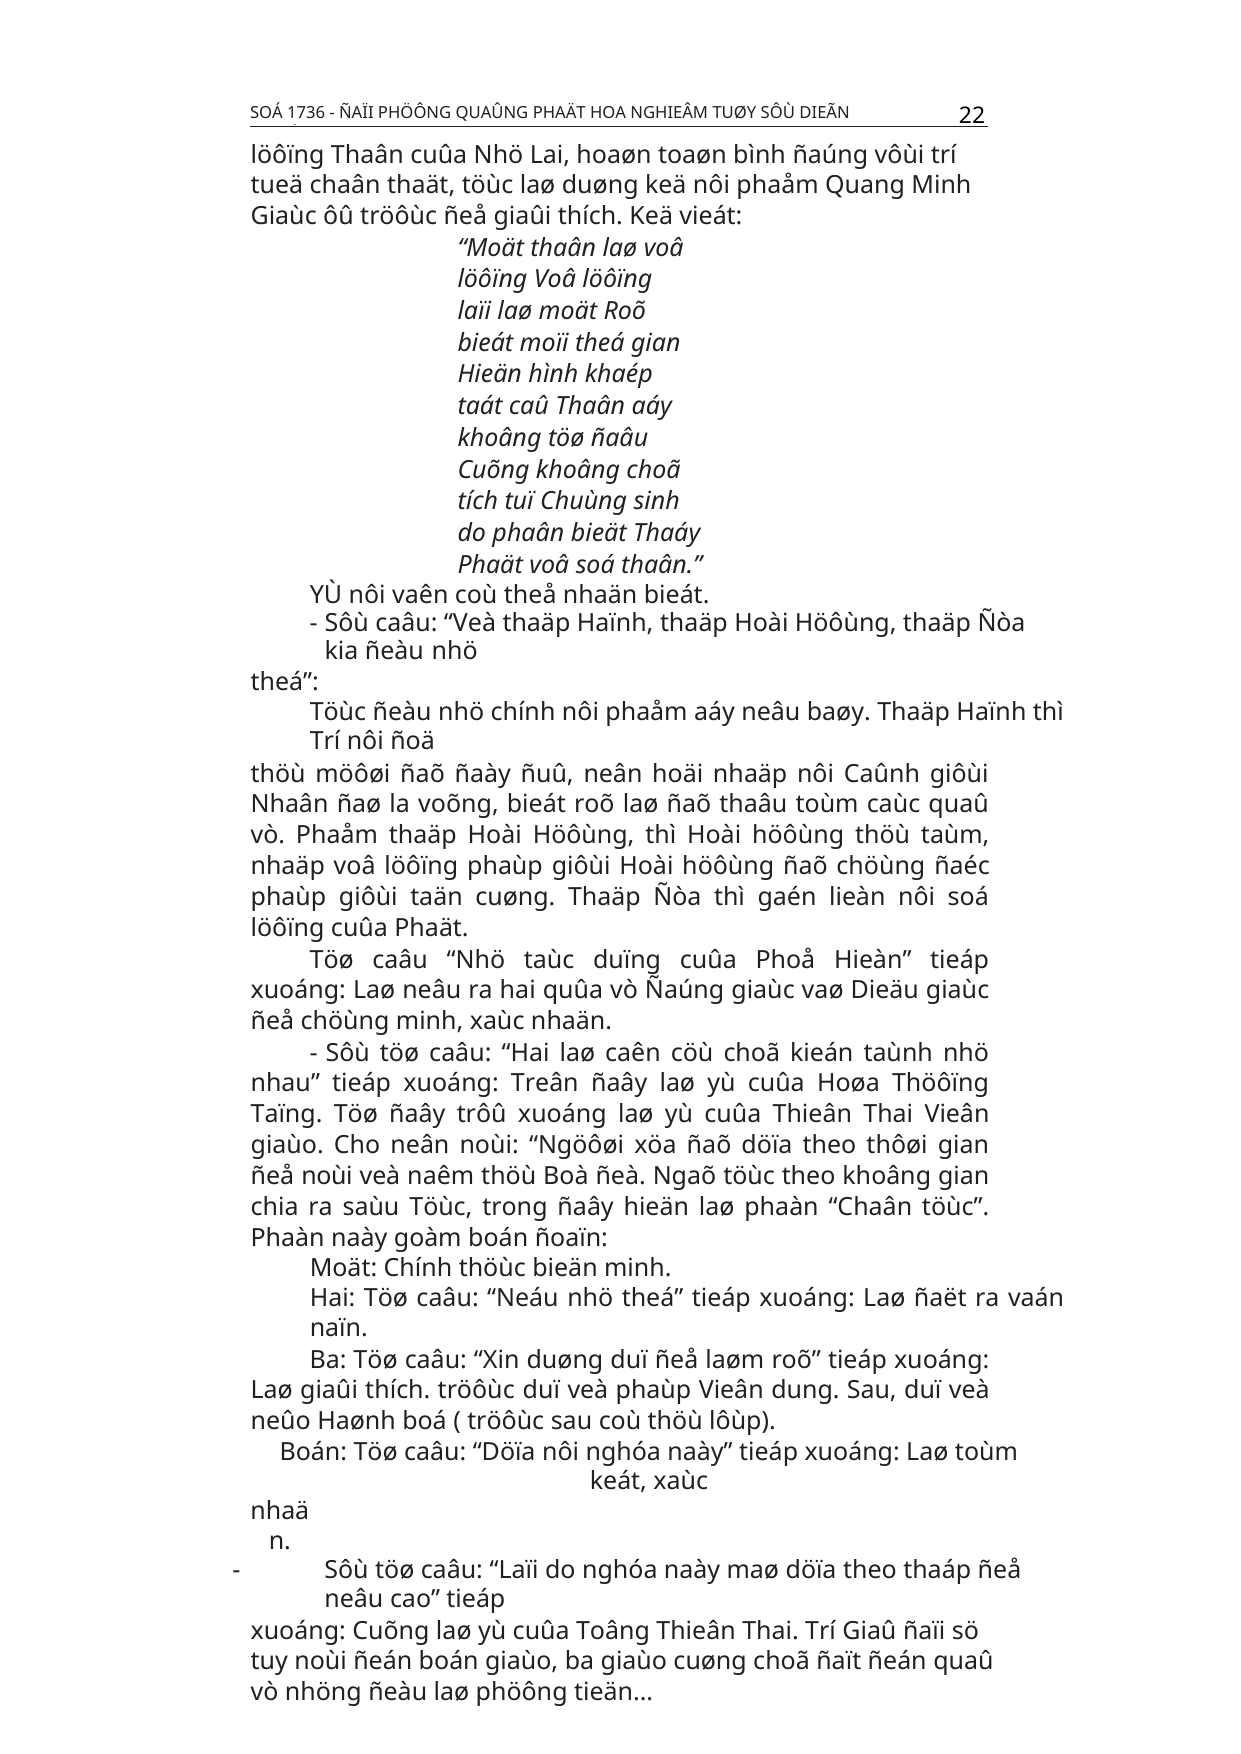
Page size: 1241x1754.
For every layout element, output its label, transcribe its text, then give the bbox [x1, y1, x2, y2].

text xuoáng: Cuõng laø yù cuûa Toâng Thieân Thai. Trí Giaû ñaïi sö tuy noùi ñeán boán giaùo, ba giaùo cuøng choã ñaït ñeán quaû vò nhöng ñeàu laø phöông tieän... [250, 1615, 996, 1708]
text löôïng Thaân cuûa Nhö Lai, hoaøn toaøn bình ñaúng vôùi trí tueä chaân thaät, töùc laø duøng keä nôi phaåm Quang Minh Giaùc ôû tröôùc ñeå giaûi thích. Keä vieát: [250, 138, 996, 231]
text thöù möôøi ñaõ ñaày ñuû, neân hoäi nhaäp nôi Caûnh giôùi Nhaân ñaø la voõng, bieát roõ laø ñaõ thaâu toùm caùc quaû vò. Phaåm thaäp Hoài Höôùng, thì Hoài höôùng thöù taùm, nhaäp voâ löôïng phaùp giôùi Hoài höôùng ñaõ chöùng ñaéc phaùp giôùi taän cuøng. Thaäp Ñòa thì gaén lieàn nôi soá löôïng cuûa Phaät. [250, 758, 990, 944]
list Sôù töø caâu: “Hai laø caên cöù choã kieán taùnh nhö nhau” tieáp xuoáng: Treân ñaây laø yù cuûa Hoøa Thöôïng Taïng. Töø ñaây trôû xuoáng laø yù cuûa Thieân Thai Vieân giaùo. Cho neân noùi: “Ngöôøi xöa ñaõ döïa theo thôøi gian ñeå noùi veà naêm thöù Boà ñeà. Ngaõ töùc theo khoâng gian chia ra saùu Töùc, trong ñaây hieän laø phaàn “Chaân töùc”. Phaàn naày goàm boán ñoaïn: [250, 1037, 990, 1254]
text nhaän. [249, 1495, 311, 1555]
text Moät: Chính thöùc bieän minh. [309, 1254, 1065, 1282]
text YÙ nôi vaên coù theå nhaän bieát. [309, 581, 1065, 609]
text Boán: Töø caâu: “Döïa nôi nghóa naày” tieáp xuoáng: Laø toùm keát, xaùc [249, 1437, 1049, 1495]
text Cuõng khoâng choã tích tuï Chuùng sinh do phaân bieät Thaáy Phaät voâ soá thaân.” [457, 454, 710, 581]
list Sôù caâu: “Veà thaäp Haïnh, thaäp Hoài Höôùng, thaäp Ñòa kia ñeàu nhö [309, 609, 1065, 665]
text Töùc ñeàu nhö chính nôi phaåm aáy neâu baøy. Thaäp Haïnh thì Trí nôi ñoä [309, 697, 1065, 756]
list Sôù töø caâu: “Laïi do nghóa naày maø döïa theo thaáp ñeå neâu cao” tieáp [232, 1555, 1065, 1613]
text Hai: Töø caâu: “Neáu nhö theá” tieáp xuoáng: Laø ñaët ra vaán naïn. [309, 1282, 1065, 1343]
text “Moät thaân laø voâ löôïng Voâ löôïng laïi laø moät Roõ bieát moïi theá gian Hieän hình khaép taát caû Thaân aáy khoâng töø ñaâu [457, 231, 686, 454]
text Töø caâu “Nhö taùc duïng cuûa Phoå Hieàn” tieáp xuoáng: Laø neâu ra hai quûa vò Ñaúng giaùc vaø Dieäu giaùc ñeå chöùng minh, xaùc nhaän. [250, 944, 990, 1037]
text theá”: [250, 665, 1065, 697]
text Ba: Töø caâu: “Xin duøng duï ñeå laøm roõ” tieáp xuoáng: Laø giaûi thích. tröôùc duï veà phaùp Vieân dung. Sau, duï veà neûo Haønh boá ( tröôùc sau coù thöù lôùp). [250, 1344, 990, 1437]
